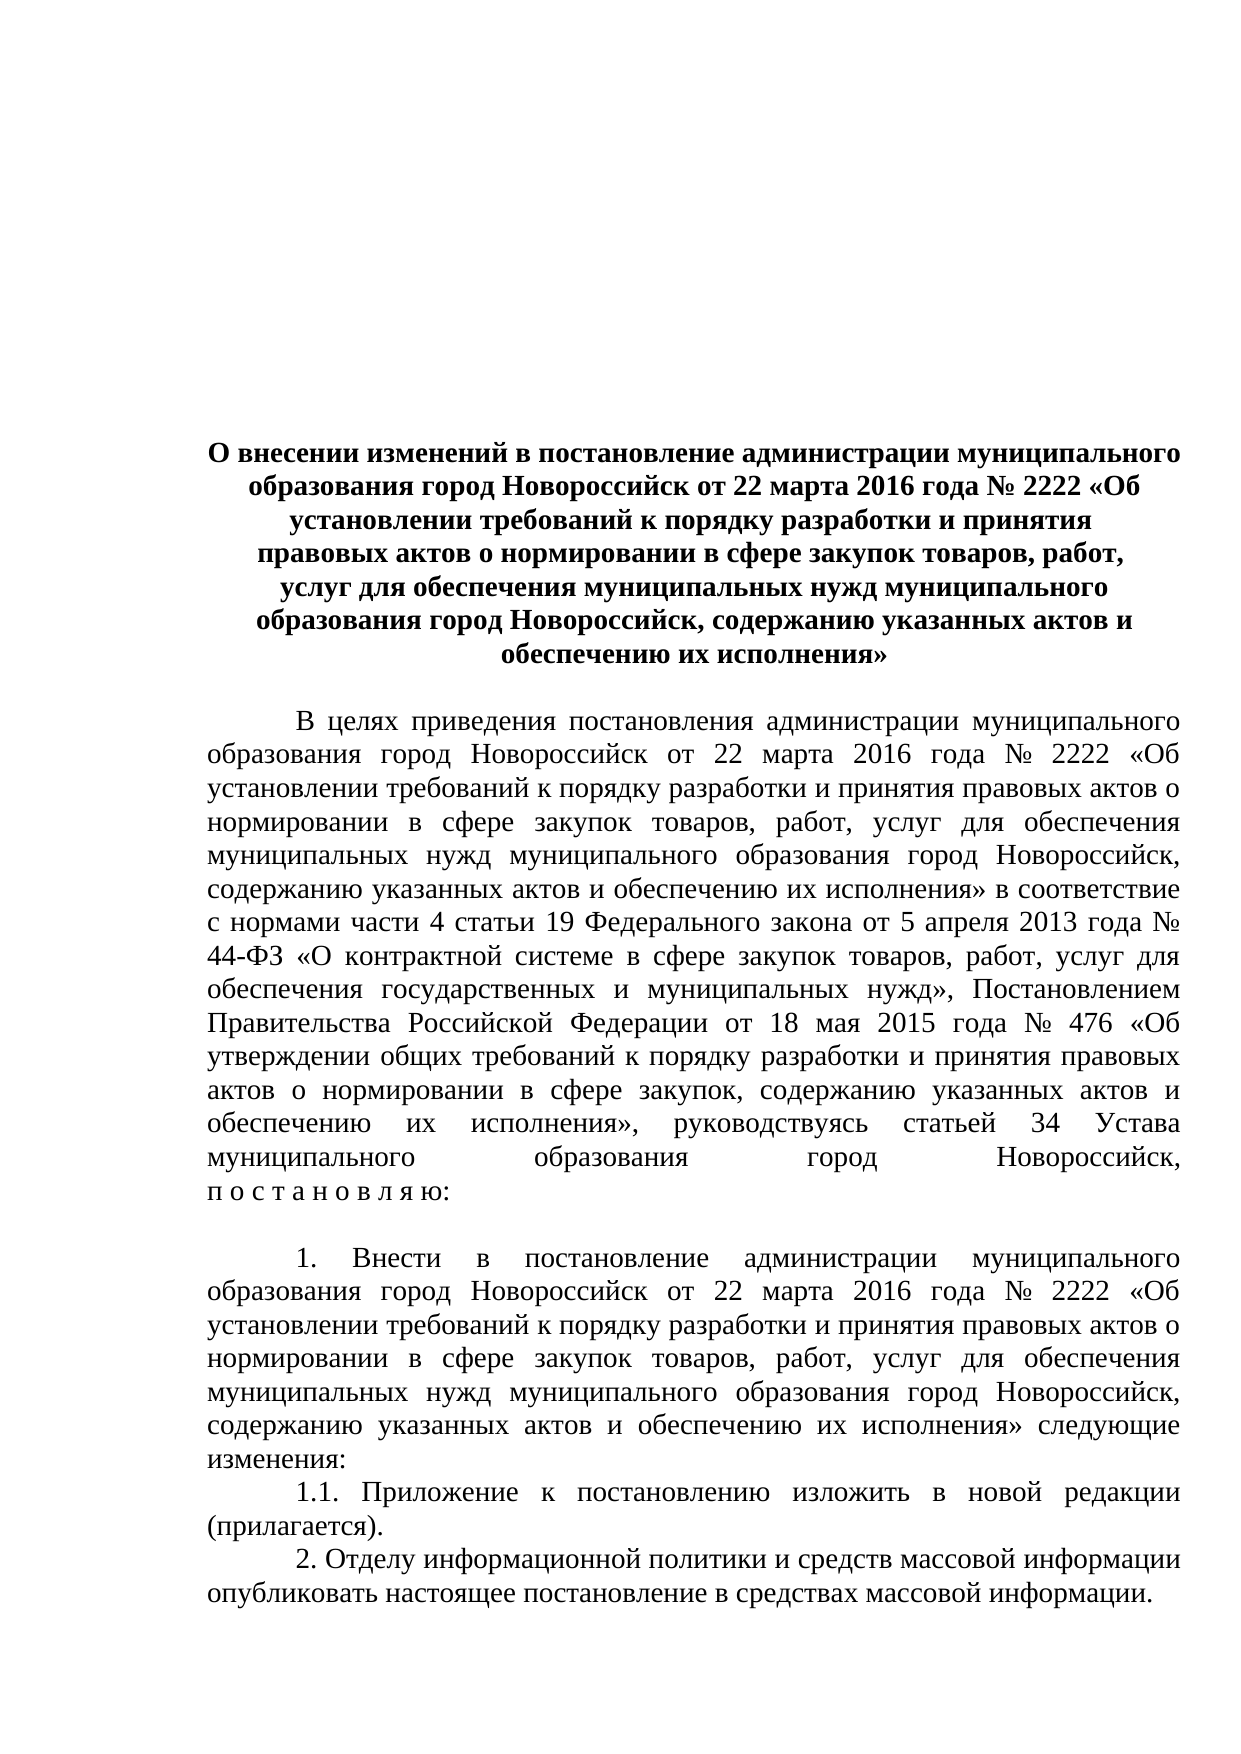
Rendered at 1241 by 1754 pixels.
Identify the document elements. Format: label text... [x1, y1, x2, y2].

text 1. Внести в постановление администрации муниципального образования город Новороссийск от 22 марта 2016 года № 2222 «Об установлении требований к порядку разработки и принятия правовых актов о нормировании в сфере закупок товаров, работ, услуг для обеспечения муниципальных нужд муниципального образования город Новороссийск, содержанию указанных актов и обеспечению их исполнения» следующие изменения: [207, 1240, 1181, 1474]
text 1.1. Приложение к постановлению изложить в новой редакции (прилагается). [207, 1474, 1181, 1542]
title О внесении изменений в постановление администрации муниципального образования город Новороссийск от 22 марта 2016 года № 2222 «Об установлении требований к порядку разработки и принятия правовых актов о нормировании в сфере закупок товаров, работ, услуг для обеспечения муниципальных нужд муниципального образования город Новороссийск, содержанию указанных актов и обеспечению их исполнения» [207, 435, 1182, 669]
text 2. Отделу информационной политики и средств массовой информации опубликовать настоящее постановление в средствах массовой информации. [207, 1542, 1181, 1609]
text В целях приведения постановления администрации муниципального образования город Новороссийск от 22 марта 2016 года № 2222 «Об установлении требований к порядку разработки и принятия правовых актов о нормировании в сфере закупок товаров, работ, услуг для обеспечения муниципальных нужд муниципального образования город Новороссийск, содержанию указанных актов и обеспечению их исполнения» в соответствие с нормами части 4 статьи 19 Федерального закона от 5 апреля 2013 года № 44-ФЗ «О контрактной системе в сфере закупок товаров, работ, услуг для обеспечения государственных и муниципальных нужд», Постановлением Правительства Российской Федерации от 18 мая 2015 года № 476 «Об утверждении общих требований к порядку разработки и принятия правовых актов о нормировании в сфере закупок, содержанию указанных актов и обеспечению их исполнения», руководствуясь статьей 34 Устава муниципального образования город Новороссийск, п о с т а н о в л я ю: [207, 703, 1181, 1206]
